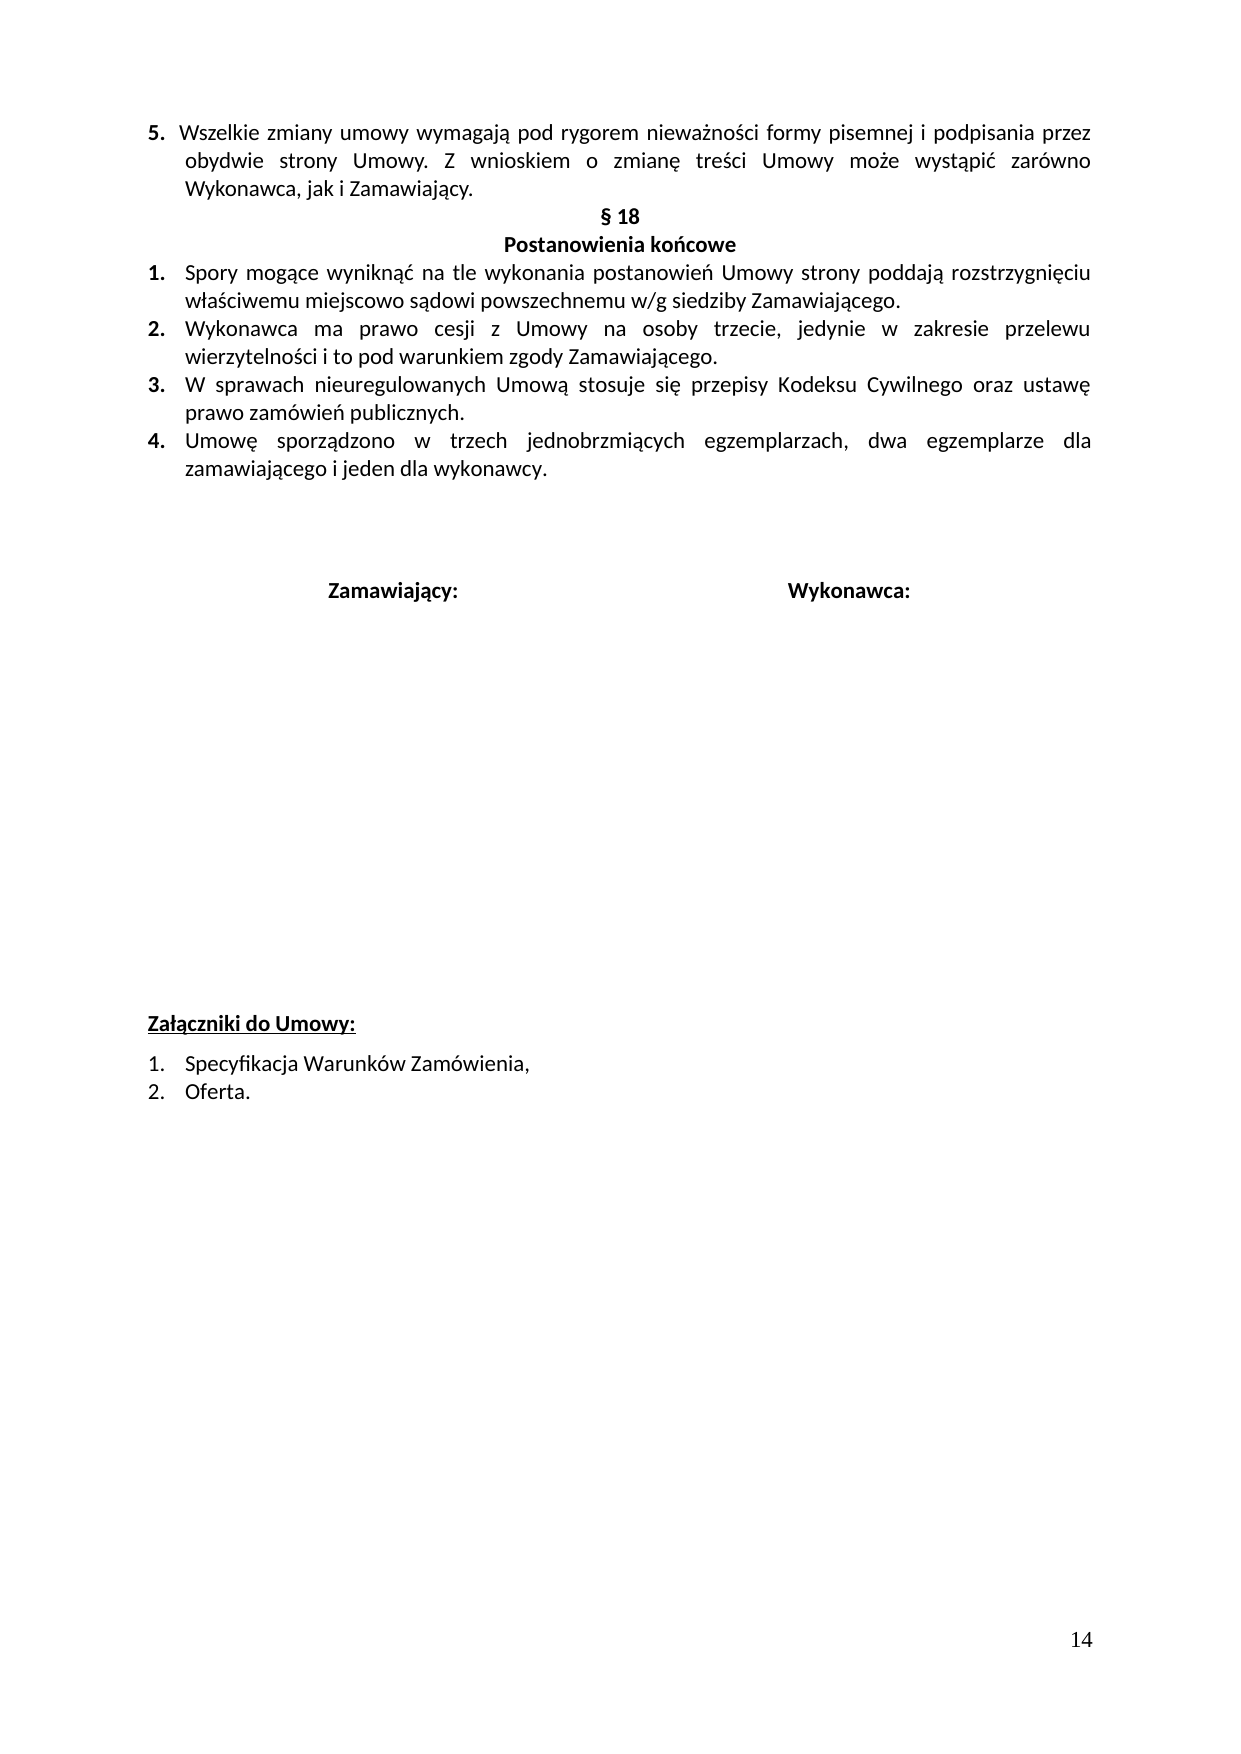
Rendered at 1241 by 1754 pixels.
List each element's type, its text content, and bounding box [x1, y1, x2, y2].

list Wszelkie zmiany umowy wymagają pod rygorem nieważności formy pisemnej i podpisania przez obydwie strony Umowy. Z wnioskiem o zmianę treści Umowy może wystąpić zarówno Wykonawca, jak i Zamawiający. [148, 118, 1093, 202]
list Umowę sporządzono w trzech jednobrzmiących egzemplarzach, dwa egzemplarze dla zamawiającego i jeden dla wykonawcy. [148, 426, 1093, 482]
text Zamawiający: Wykonawca: [148, 576, 1093, 604]
list Oferta. [148, 1077, 1093, 1105]
list Specyfikacja Warunków Zamówienia, [148, 1049, 1093, 1077]
text Postanowienia końcowe [148, 230, 1093, 258]
list Wykonawca ma prawo cesji z Umowy na osoby trzecie, jedynie w zakresie przelewu wierzytelności i to pod warunkiem zgody Zamawiającego. [148, 314, 1093, 370]
text § 18 [148, 202, 1093, 230]
list W sprawach nieuregulowanych Umową stosuje się przepisy Kodeksu Cywilnego oraz ustawę prawo zamówień publicznych. [148, 370, 1093, 426]
text Załączniki do Umowy: [148, 1009, 1093, 1037]
list Spory mogące wyniknąć na tle wykonania postanowień Umowy strony poddają rozstrzygnięciu właściwemu miejscowo sądowi powszechnemu w/g siedziby Zamawiającego. [148, 258, 1093, 314]
